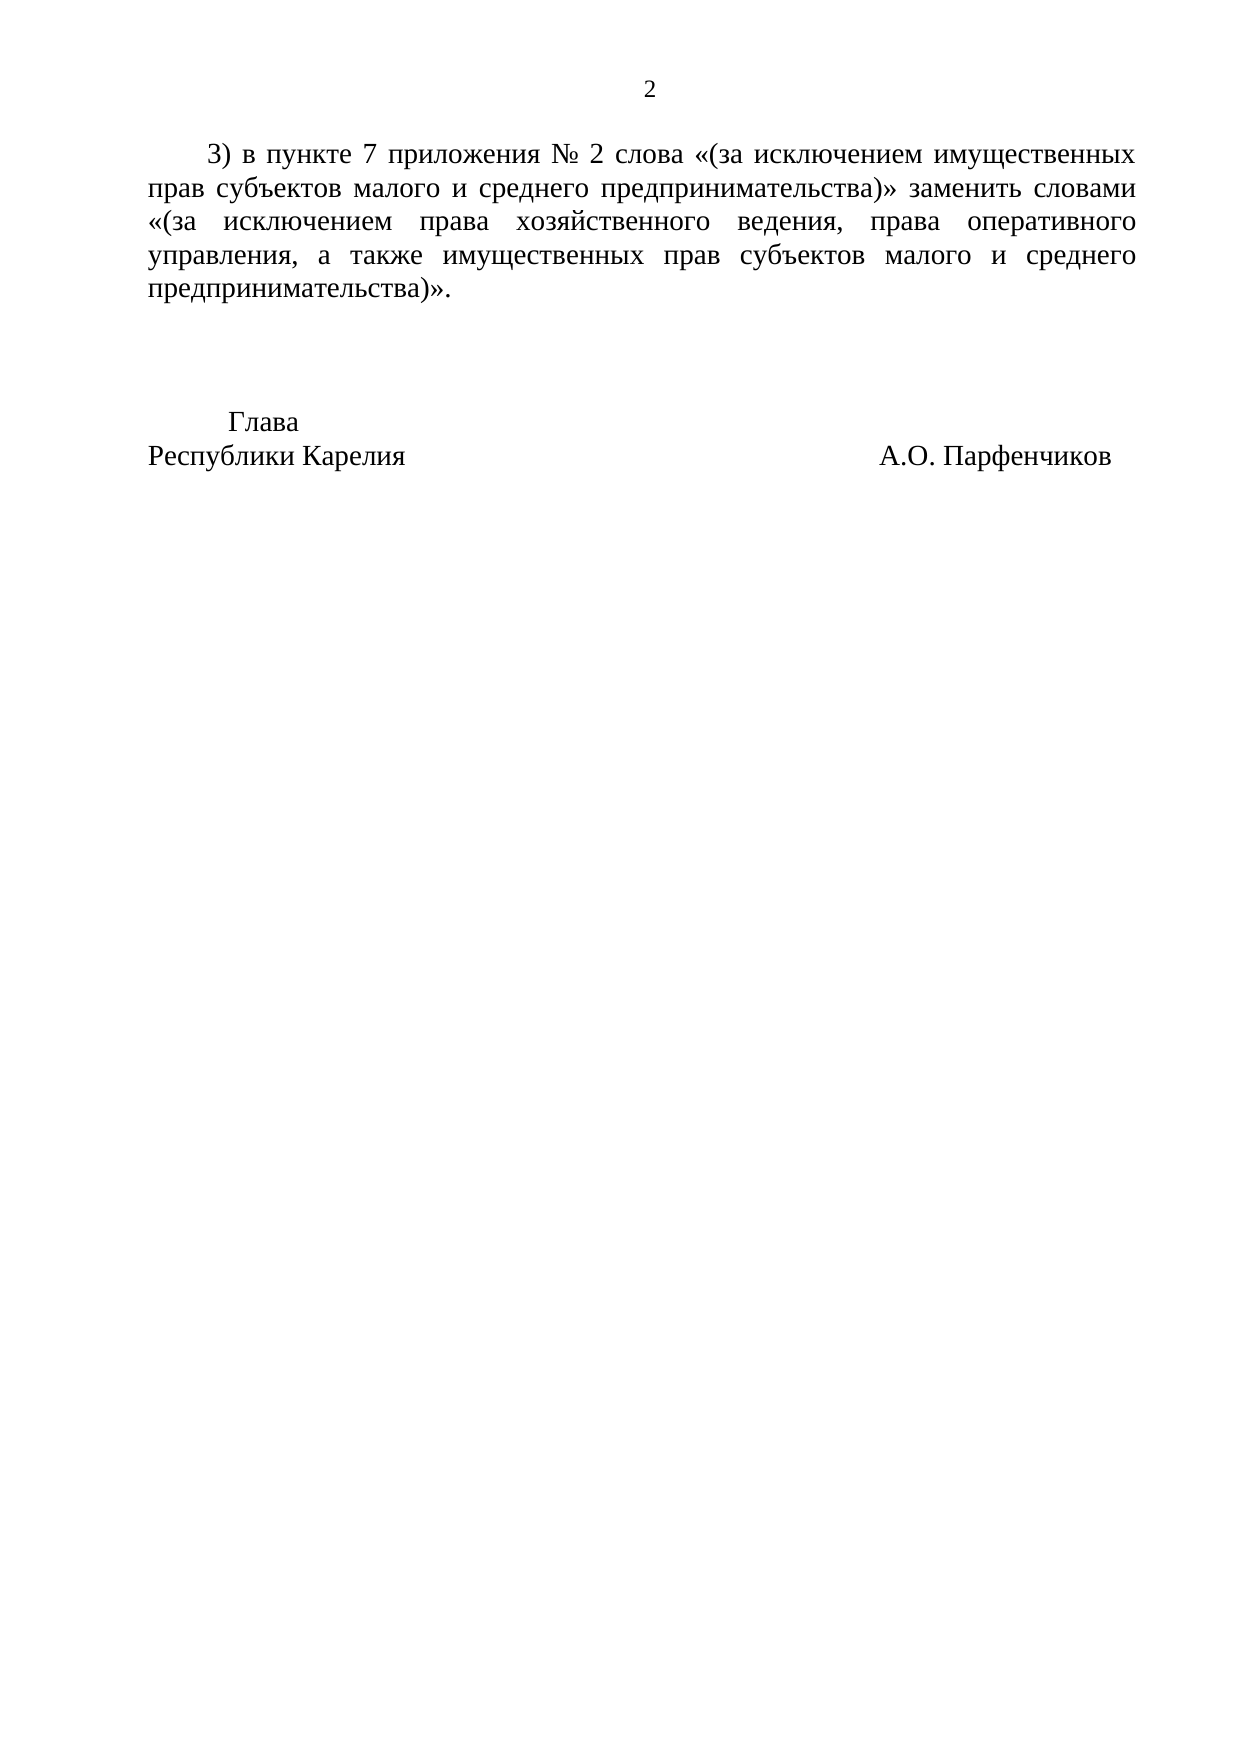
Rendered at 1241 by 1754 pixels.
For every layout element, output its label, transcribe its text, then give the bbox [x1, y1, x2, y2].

text Глава [148, 404, 1152, 438]
text 3) в пункте 7 приложения № 2 слова «(за исключением имущественных прав субъектов малого и среднего предпринимательства)» заменить словами «(за исключением права хозяйственного ведения, права оперативного управления, а также имущественных прав субъектов малого и среднего предпринимательства)». [148, 136, 1137, 304]
text Республики Карелия А.О. Парфенчиков [148, 438, 1152, 472]
